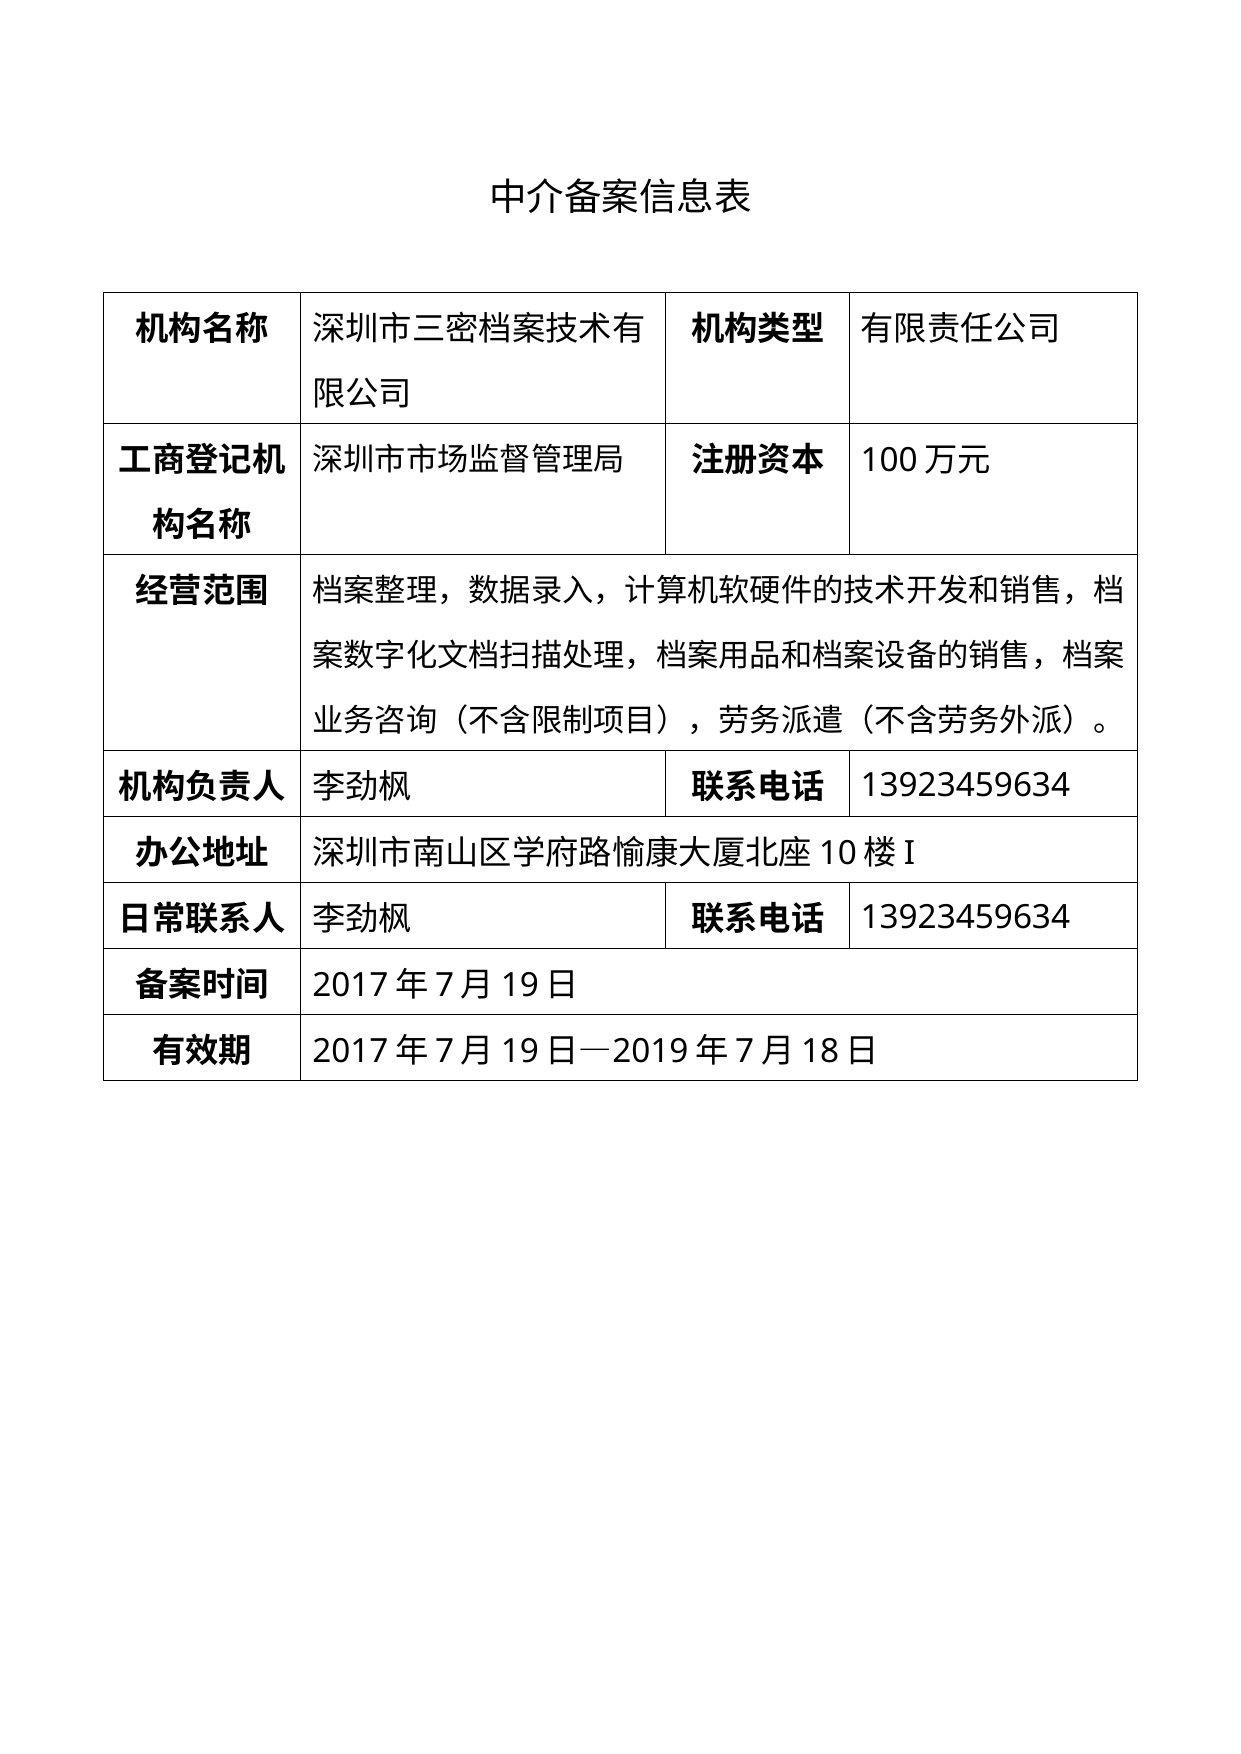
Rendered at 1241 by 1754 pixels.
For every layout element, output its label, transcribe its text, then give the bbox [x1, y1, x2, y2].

table_cell 有效期 [104, 1015, 300, 1080]
table_cell 联系电话 [666, 751, 849, 816]
table_cell 注册资本 [666, 424, 849, 554]
table_cell 2017年7月19日 [301, 949, 1137, 1014]
table_cell 办公地址 [104, 817, 300, 882]
table_cell 备案时间 [104, 949, 300, 1014]
table_cell 深圳市市场监督管理局 [301, 424, 665, 554]
table_cell 2017年7月19日—2019年7月18日 [301, 1015, 1137, 1080]
table_cell 13923459634 [850, 883, 1137, 948]
table_header 机构类型 [666, 293, 849, 423]
table_header 机构名称 [104, 293, 300, 423]
table_cell 100万元 [850, 424, 1137, 554]
table_cell 联系电话 [666, 883, 849, 948]
table_cell 工商登记机构名称 [104, 424, 300, 554]
table_cell 深圳市南山区学府路愉康大厦北座10楼I [301, 817, 1137, 882]
table_cell 档案整理，数据录入，计算机软硬件的技术开发和销售，档案数字化文档扫描处理，档案用品和档案设备的销售，档案业务咨询（不含限制项目），劳务派遣（不含劳务外派）。 [301, 555, 1137, 750]
table_cell 日常联系人 [104, 883, 300, 948]
table_header 深圳市三密档案技术有限公司 [301, 293, 665, 423]
text 中介备案信息表 [89, 162, 1152, 227]
table_cell 机构负责人 [104, 751, 300, 816]
table_header 有限责任公司 [850, 293, 1137, 423]
table_cell 李劲枫 [301, 751, 665, 816]
table_cell 李劲枫 [301, 883, 665, 948]
table_cell 13923459634 [850, 751, 1137, 816]
table_cell 经营范围 [104, 555, 300, 750]
